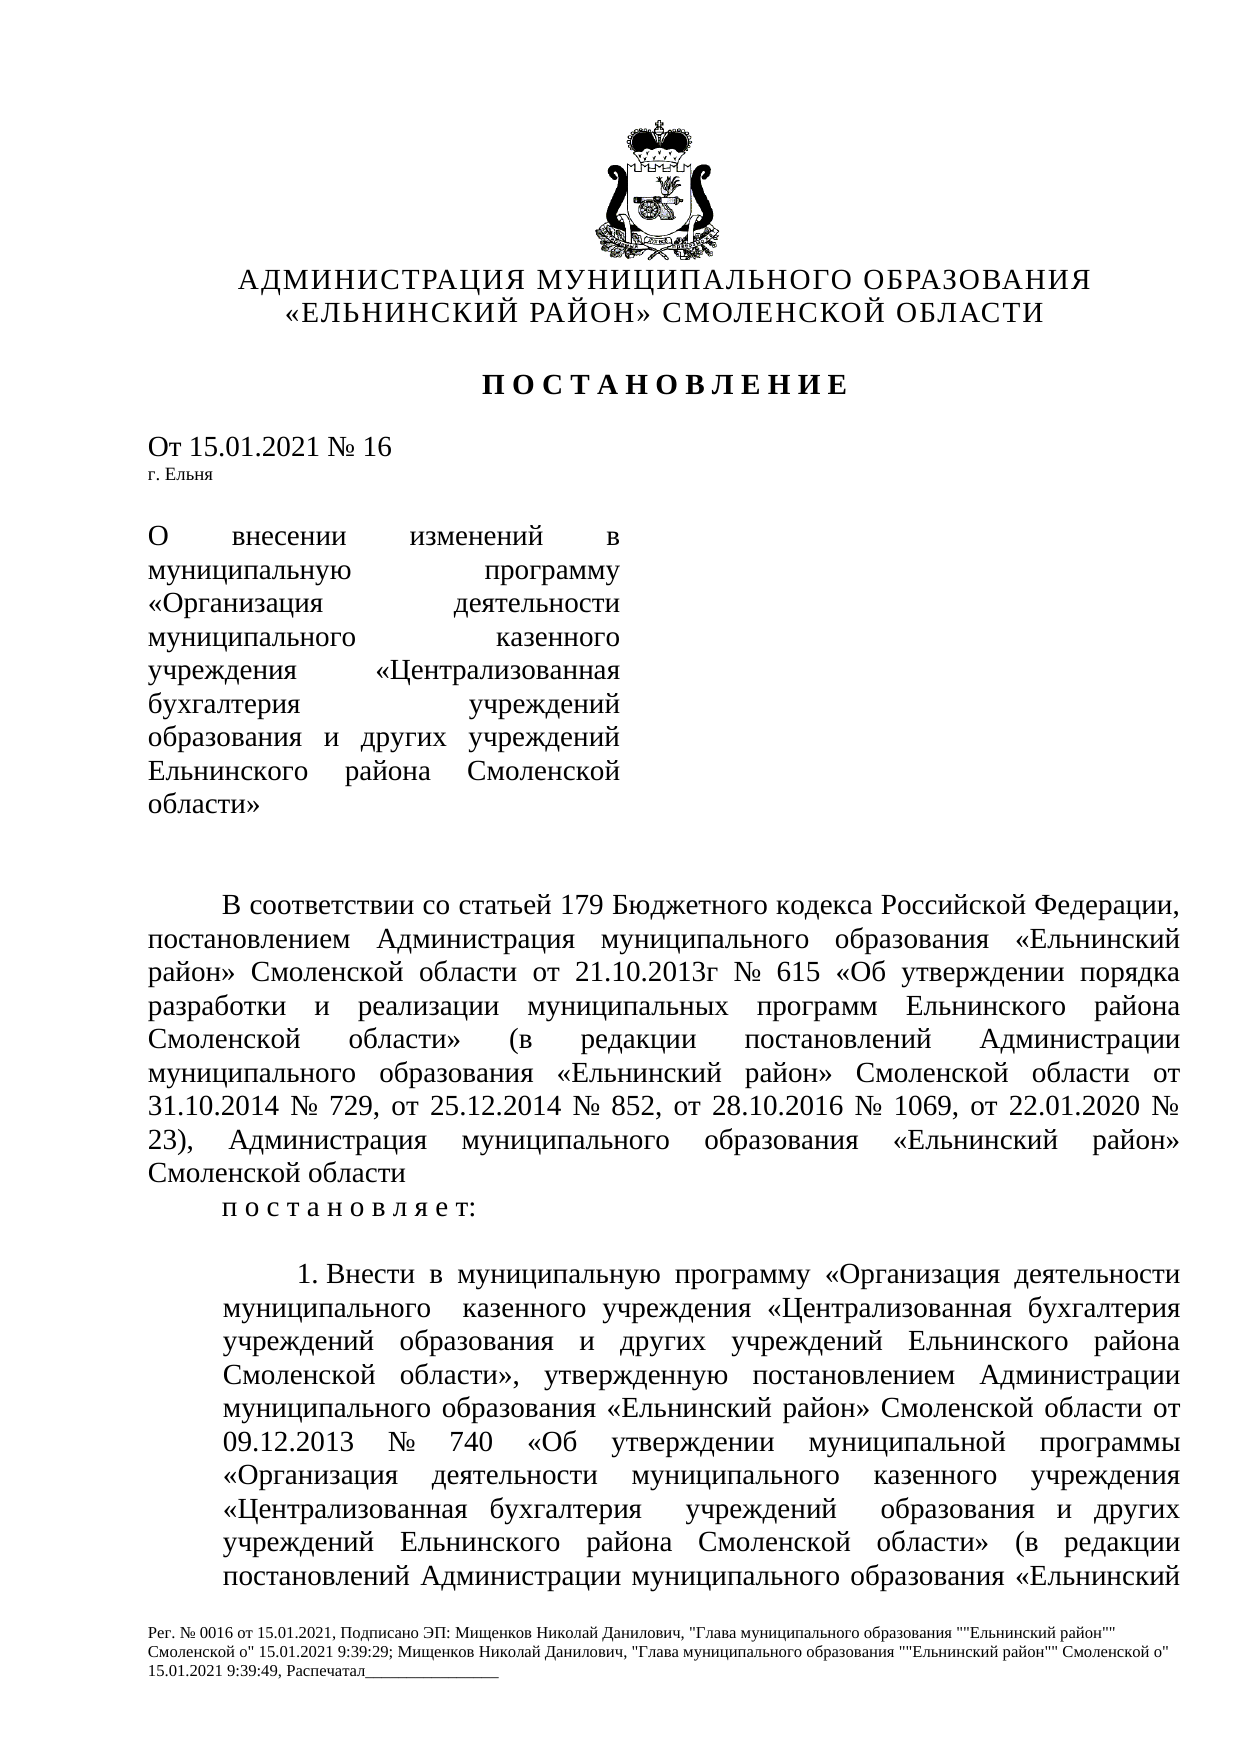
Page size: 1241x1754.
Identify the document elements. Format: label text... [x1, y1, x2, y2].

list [223, 1256, 1181, 1592]
subtitle П О С Т А Н О В Л Е Н И Е [148, 367, 1181, 401]
list г. Ельня [148, 463, 1050, 485]
list От 15.01.2021 № 16 [148, 429, 1050, 463]
text В соответствии со статьей 179 Бюджетного кодекса Российской Федерации, постановлением Администрация муниципального образования «Ельнинский район» Смоленской области от 21.10.2013г № 615 «Об утверждении порядка разработки и реализации муниципальных программ Ельнинского района Смоленской области» (в редакции постановлений Администрации муниципального образования «Ельнинский район» Смоленской области от 31.10.2014 № 729, от 25.12.2014 № 852, от 28.10.2016 № 1069, от 22.01.2020 № 23), Администрация муниципального образования «Ельнинский район» Смоленской области [148, 887, 1181, 1189]
text О внесении изменений в муниципальную программу «Организация деятельности муниципального казенного учреждения «Централизованная бухгалтерия учреждений образования и других учреждений Ельнинского района Смоленской области» [148, 518, 620, 820]
text АДМИНИСТРАЦИЯ МУНИЦИПАЛЬНОГО ОБРАЗОВАНИЯ [148, 262, 1181, 295]
picture [594, 118, 720, 262]
text п о с т а н о в л я е т: [148, 1189, 1181, 1223]
text «ЕЛЬНИНСКИЙ РАЙОН» СМОЛЕНСКОЙ ОБЛАСТИ [148, 295, 1181, 329]
